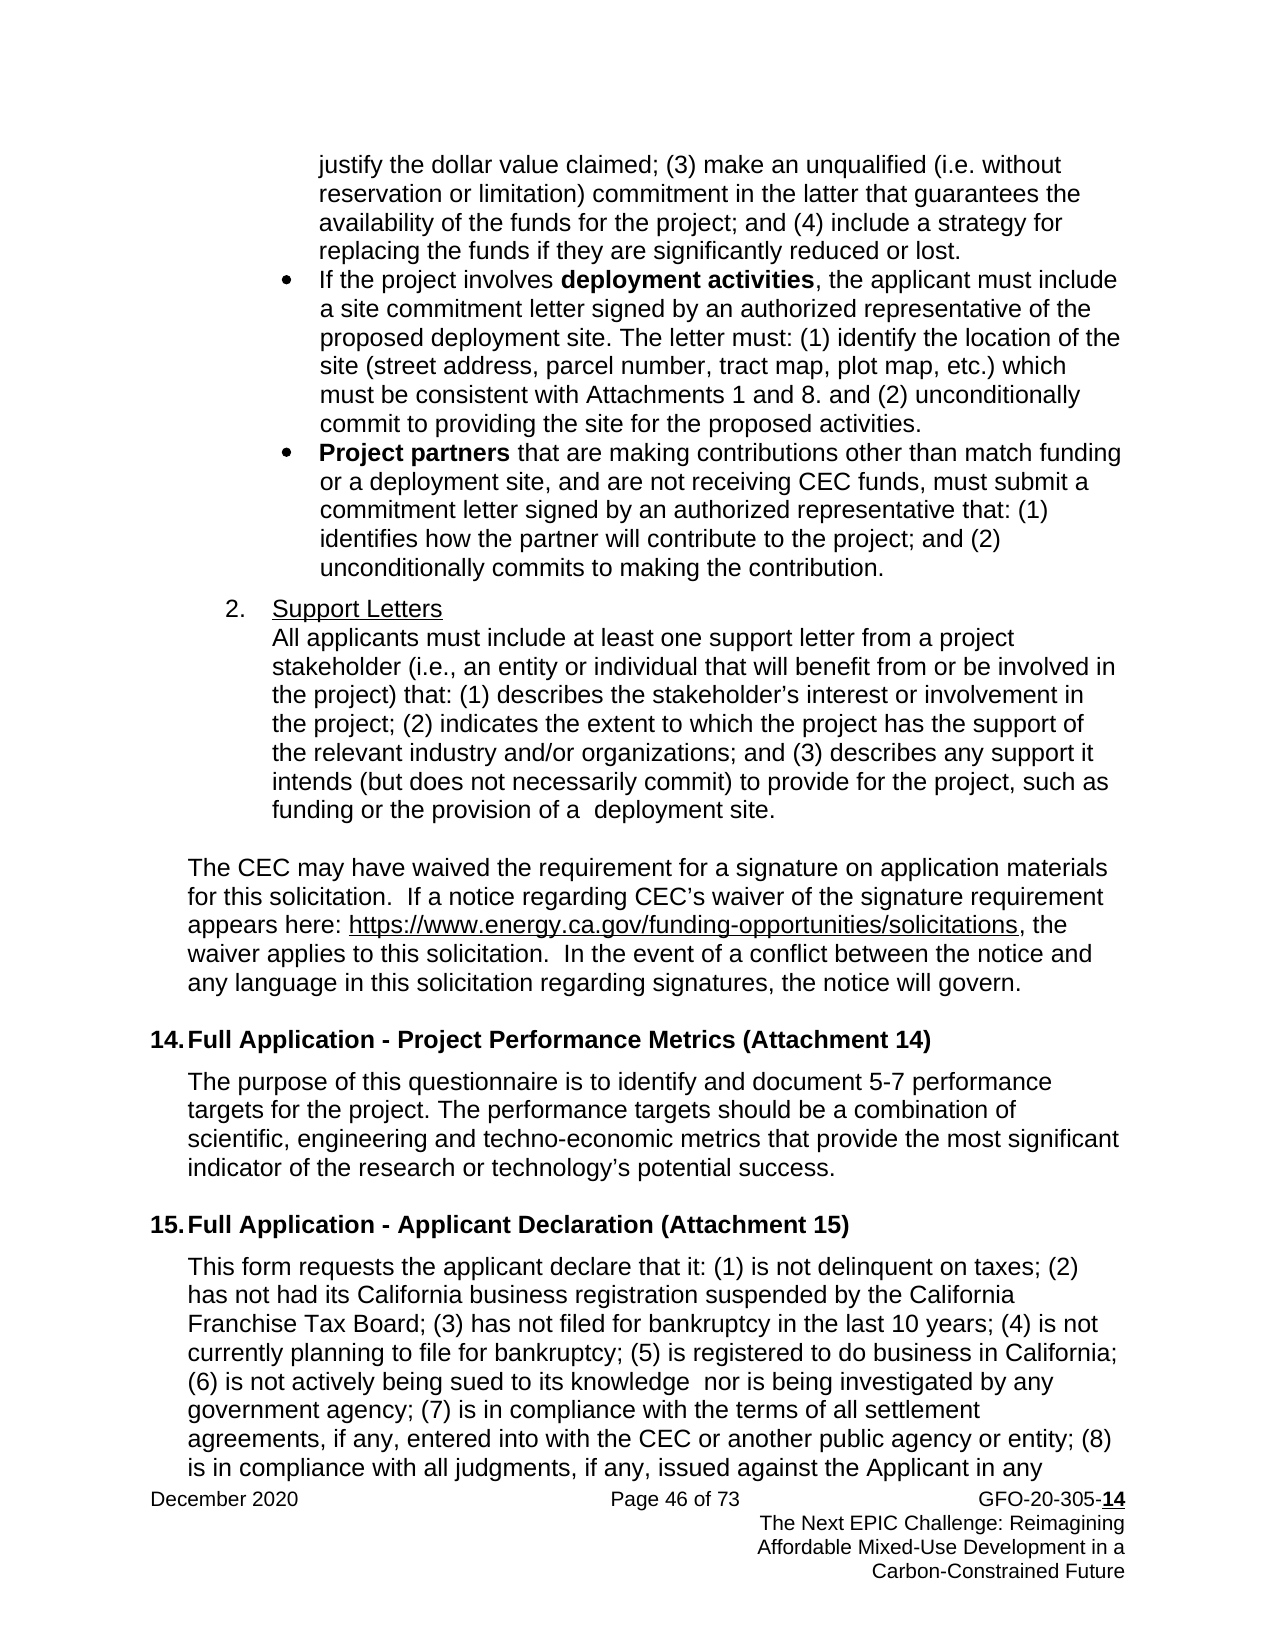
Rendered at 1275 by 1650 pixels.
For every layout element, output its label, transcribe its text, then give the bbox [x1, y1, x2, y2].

subtitle Full Application - Project Performance Metrics (Attachment 14) [150, 1025, 1125, 1054]
text All applicants must include at least one support letter from a project stakeholder (i.e., an entity or individual that will benefit from or be involved in the project) that: (1) describes the stakeholder’s interest or involvement in the project; (2) indicates the extent to which the project has the support of the relevant industry and/or organizations; and (3) describes any support it intends (but does not necessarily commit) to provide for the project, such as funding or the provision of a deployment site. [272, 623, 1125, 824]
list Support Letters [225, 594, 1125, 623]
list If the project involves deployment activities, the applicant must include a site commitment letter signed by an authorized representative of the proposed deployment site. The letter must: (1) identify the location of the site (street address, parcel number, tract map, plot map, etc.) which must be consistent with Attachments 1 and 8. and (2) unconditionally commit to providing the site for the proposed activities. [282, 265, 1125, 438]
text The CEC may have waived the requirement for a signature on application materials for this solicitation. If a notice regarding CEC’s waiver of the signature requirement appears here: https://www.energy.ca.gov/funding-opportunities/solicitations, the waiver applies to this solicitation. In the event of a conflict between the notice and any language in this solicitation regarding signatures, the notice will govern. [187, 853, 1125, 996]
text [319, 150, 1125, 265]
text The purpose of this questionnaire is to identify and document 5-7 performance targets for the project. The performance targets should be a combination of scientific, engineering and techno-economic metrics that provide the most significant indicator of the research or technology’s potential success. [187, 1066, 1125, 1181]
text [187, 1251, 1125, 1481]
list Project partners that are making contributions other than match funding or a deployment site, and are not receiving CEC funds, must submit a commitment letter signed by an authorized representative that: (1) identifies how the partner will contribute to the project; and (2) unconditionally commits to making the contribution. [282, 438, 1125, 581]
subtitle Full Application - Applicant Declaration (Attachment 15) [150, 1210, 1125, 1239]
